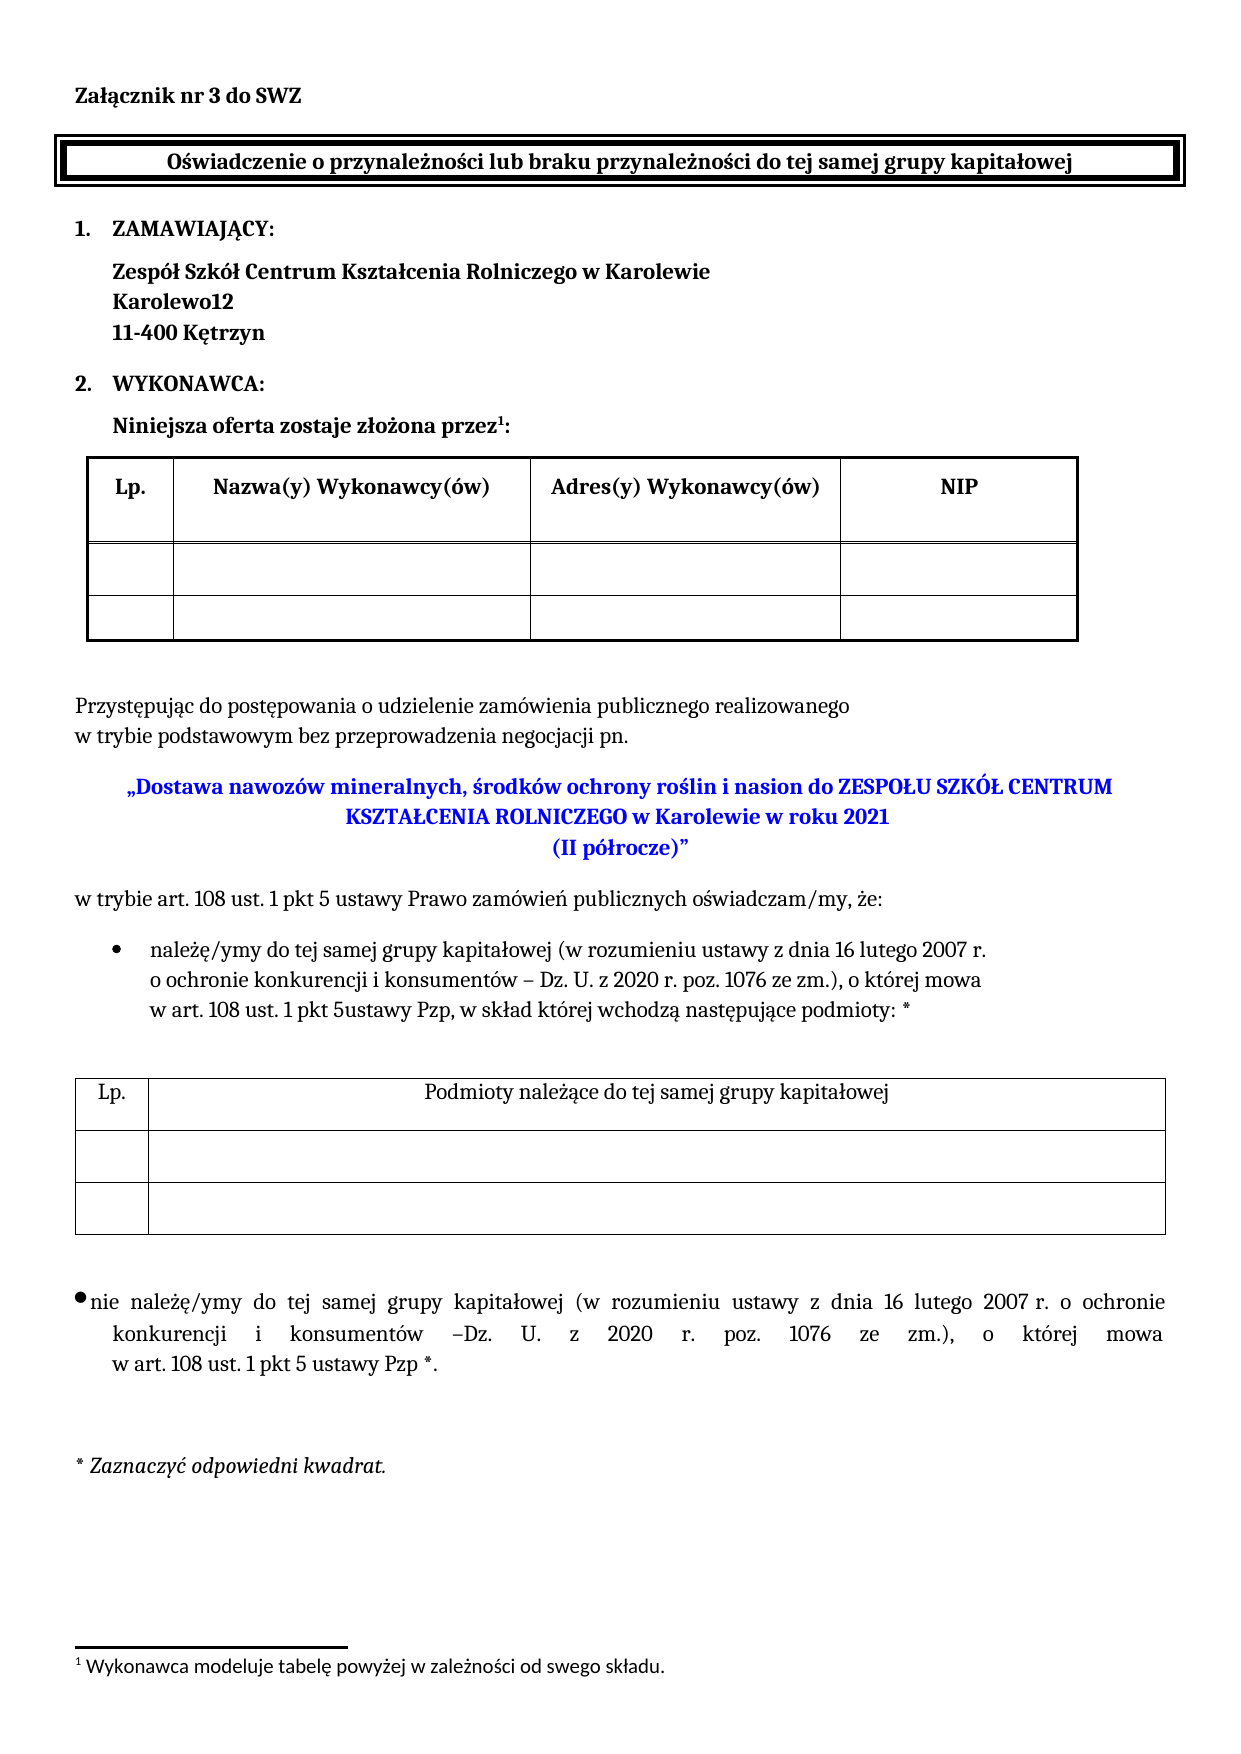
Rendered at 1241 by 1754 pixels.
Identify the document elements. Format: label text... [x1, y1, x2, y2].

list ZAMAWIAJĄCY: [75, 216, 1161, 242]
table_cell [89, 544, 173, 595]
table_cell [149, 1131, 1165, 1182]
list Karolewo12 [112, 289, 1165, 315]
list należę/ymy do tej samej grupy kapitałowej (w rozumieniu ustawy z dnia 16 lutego 2007 r. o ochronie konkurencji i konsumentów – Dz. U. z 2020 r. poz. 1076 ze zm.), o której mowa w art. 108 ust. 1 pkt 5ustawy Pzp, w skład której wchodzą następujące podmioty: * [112, 936, 1165, 1023]
list 11-400 Kętrzyn [112, 319, 1165, 346]
text Załącznik nr 3 do SWZ [75, 83, 1161, 109]
table_header Lp. [89, 459, 173, 541]
table_cell [174, 596, 530, 638]
text * Zaznaczyć odpowiedni kwadrat. [75, 1453, 1161, 1479]
table_cell [841, 596, 1076, 638]
list WYKONAWCA: [75, 370, 1165, 397]
table_cell [149, 1183, 1165, 1234]
table_cell [76, 1183, 148, 1234]
text „Dostawa nawozów mineralnych, środków ochrony roślin i nasion do ZESPOŁU SZKÓŁ CENTRUM KSZTAŁCENIA ROLNICZEGO w Karolewie w roku 2021 (II półrocze)” [75, 774, 1165, 861]
table_header NIP [841, 459, 1076, 541]
text w trybie art. 108 ust. 1 pkt 5 ustawy Prawo zamówień publicznych oświadczam/my, że: [75, 885, 1165, 912]
table_cell [841, 544, 1076, 595]
table_header Nazwa(y) Wykonawcy(ów) [174, 459, 530, 541]
text Niniejsza oferta zostaje złożona przez: [112, 413, 1165, 439]
table_cell [89, 596, 173, 638]
table_cell [174, 544, 530, 595]
table_cell [531, 596, 840, 638]
list nie należę/ymy do tej samej grupy kapitałowej (w rozumieniu ustawy z dnia 16 lutego 2007 r. o ochronie konkurencji i konsumentów –Dz. U. z 2020 r. poz. 1076 ze zm.), o której mowa w art. 108 ust. 1 pkt 5 ustawy Pzp *. [75, 1286, 1165, 1377]
list Zespół Szkół Centrum Kształcenia Rolniczego w Karolewie [112, 259, 1165, 285]
text Przystępując do postępowania o udzielenie zamówienia publicznego realizowanego w trybie podstawowym bez przeprowadzenia negocjacji pn. [75, 693, 1165, 749]
table_header Lp. [76, 1079, 148, 1130]
table_header Adres(y) Wykonawcy(ów) [531, 459, 840, 541]
table_header Podmioty należące do tej samej grupy kapitałowej [149, 1079, 1165, 1130]
text Oświadczenie o przynależności lub braku przynależności do tej samej grupy kapitałowej [57, 137, 1183, 184]
table_cell [531, 544, 840, 595]
table_cell [76, 1131, 148, 1182]
